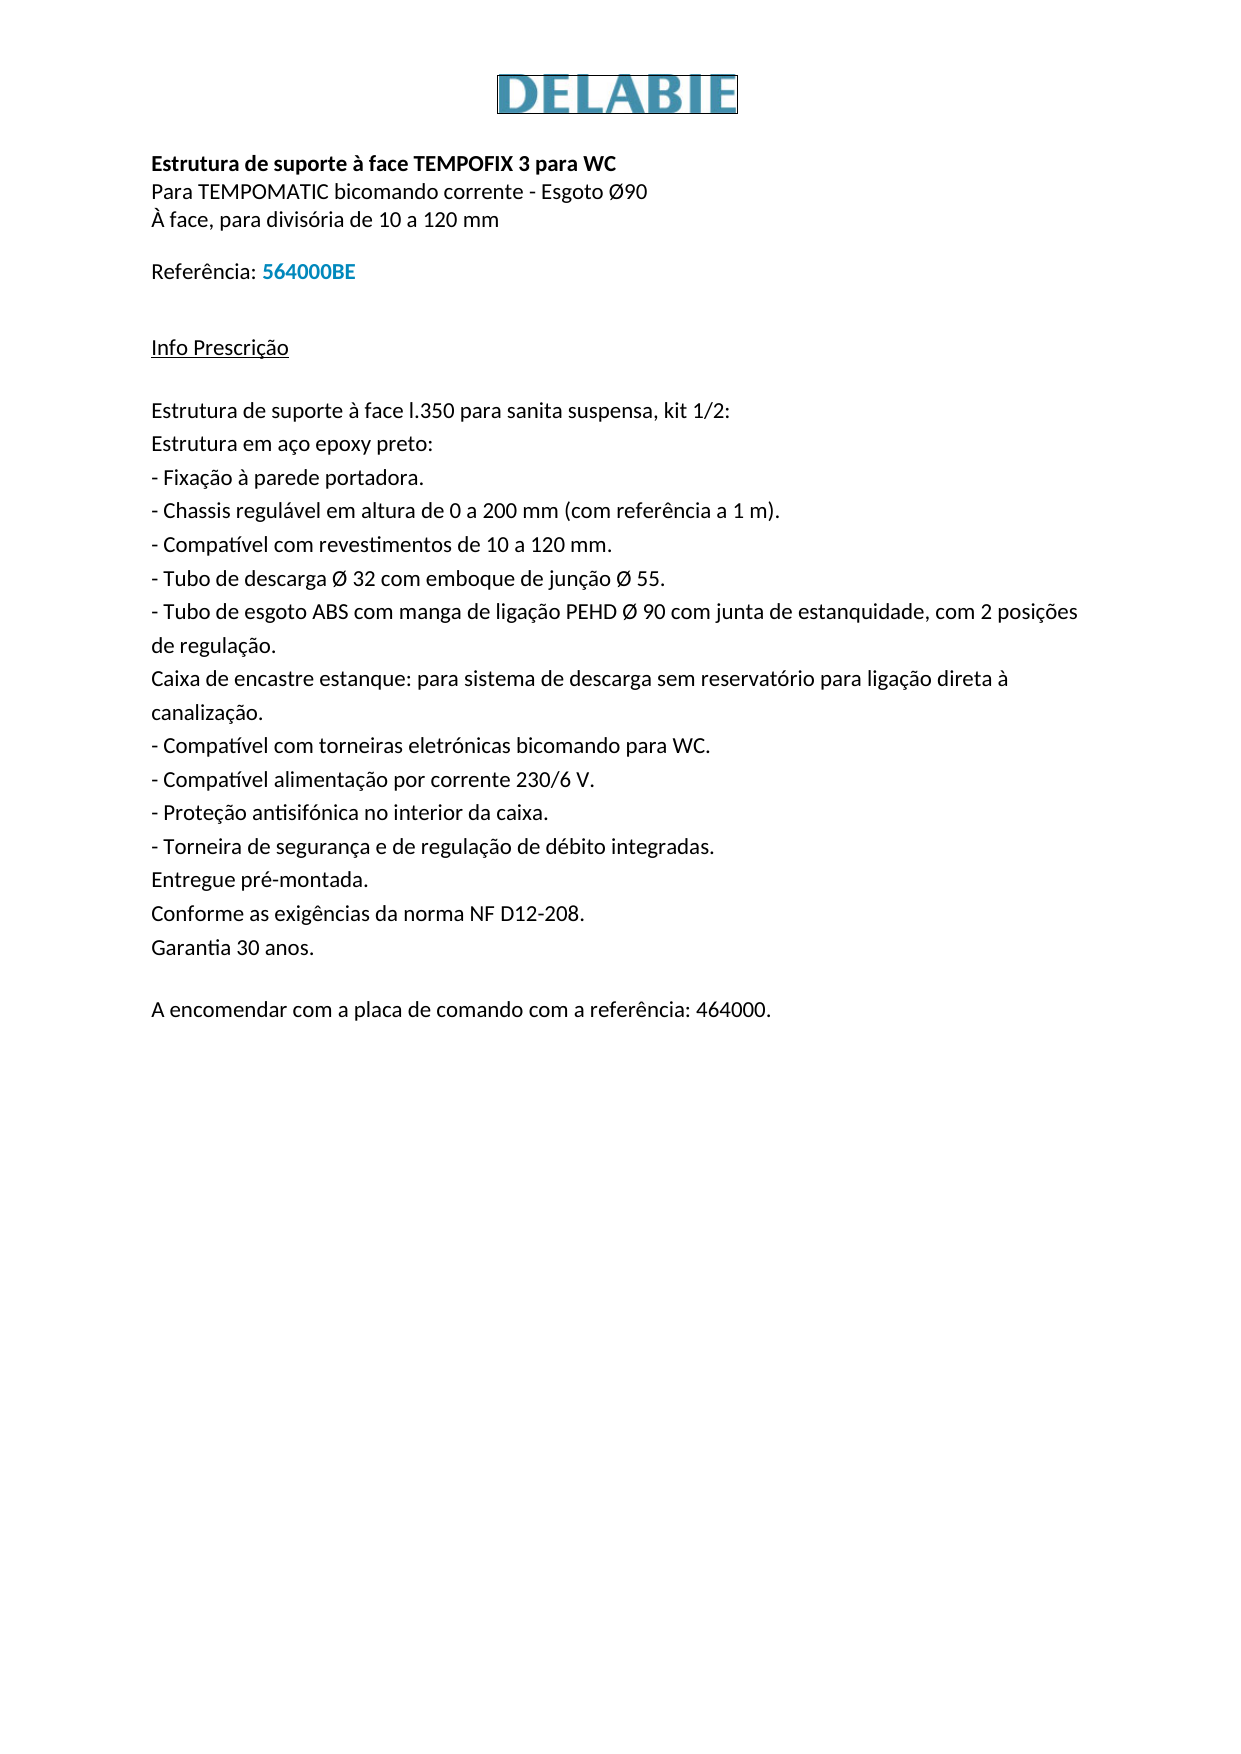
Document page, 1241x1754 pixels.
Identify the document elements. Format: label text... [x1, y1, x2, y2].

text Conforme as exigências da norma NF D12-208. [151, 899, 1084, 927]
text Estrutura em aço epoxy preto: [151, 429, 1084, 458]
text À face, para divisória de 10 a 120 mm [151, 205, 1084, 233]
text Estrutura de suporte à face TEMPOFIX 3 para WC [151, 149, 1084, 177]
text Referência: 564000BE [151, 257, 1084, 285]
text - Proteção antisifónica no interior da caixa. [151, 798, 1084, 827]
text - Compatível com revestimentos de 10 a 120 mm. [151, 530, 1084, 558]
text Para TEMPOMATIC bicomando corrente - Esgoto Ø90 [151, 177, 1084, 205]
picture [498, 76, 737, 113]
text - Chassis regulável em altura de 0 a 200 mm (com referência a 1 m). [151, 497, 1084, 525]
text Caixa de encastre estanque: para sistema de descarga sem reservatório para ligação direta à canalização. [151, 664, 1084, 726]
text Garantia 30 anos. [151, 933, 1084, 961]
text - Tubo de esgoto ABS com manga de ligação PEHD Ø 90 com junta de estanquidade, com 2 posições de regulação. [151, 597, 1084, 659]
text Entregue pré-montada. [151, 866, 1084, 894]
text - Tubo de descarga Ø 32 com emboque de junção Ø 55. [151, 564, 1084, 592]
text - Compatível alimentação por corrente 230/6 V. [151, 765, 1084, 793]
text - Fixação à parede portadora. [151, 463, 1084, 491]
text Info Prescrição [151, 333, 1084, 361]
text A encomendar com a placa de comando com a referência: 464000. [151, 995, 1084, 1023]
text - Compatível com torneiras eletrónicas bicomando para WC. [151, 731, 1084, 759]
text - Torneira de segurança e de regulação de débito integradas. [151, 832, 1084, 860]
text Estrutura de suporte à face l.350 para sanita suspensa, kit 1/2: [151, 396, 1084, 424]
